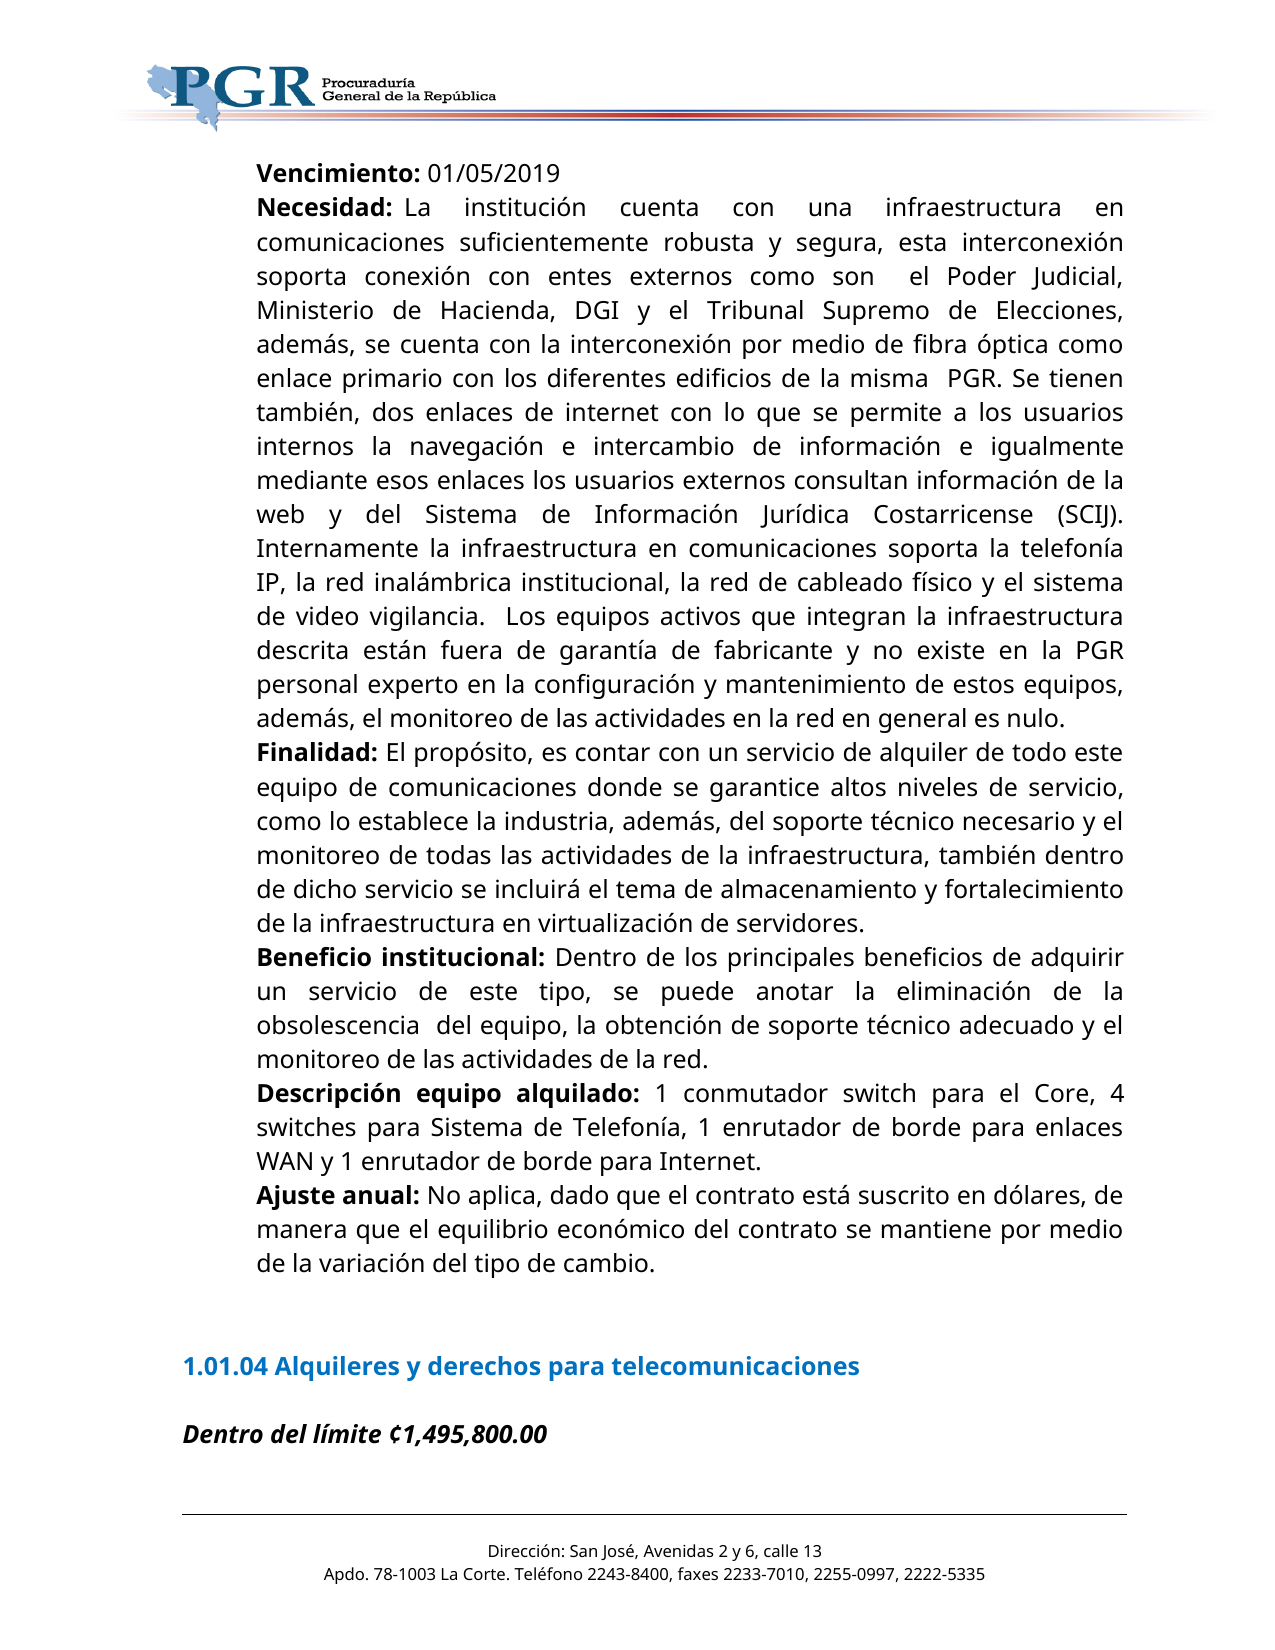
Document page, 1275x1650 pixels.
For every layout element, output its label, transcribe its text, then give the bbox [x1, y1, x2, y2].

text Beneficio institucional: Dentro de los principales beneficios de adquirir un servicio de este tipo, se puede anotar la eliminación de la obsolescencia del equipo, la obtención de soporte técnico adecuado y el monitoreo de las actividades de la red. [256, 939, 1125, 1076]
text Necesidad: La institución cuenta con una infraestructura en comunicaciones suficientemente robusta y segura, esta interconexión soporta conexión con entes externos como son el Poder Judicial, Ministerio de Hacienda, DGI y el Tribunal Supremo de Elecciones, además, se cuenta con la interconexión por medio de fibra óptica como enlace primario con los diferentes edificios de la misma PGR. Se tienen también, dos enlaces de internet con lo que se permite a los usuarios internos la navegación e intercambio de información e igualmente mediante esos enlaces los usuarios externos consultan información de la web y del Sistema de Información Jurídica Costarricense (SCIJ). Internamente la infraestructura en comunicaciones soporta la telefonía IP, la red inalámbrica institucional, la red de cableado físico y el sistema de video vigilancia. Los equipos activos que integran la infraestructura descrita están fuera de garantía de fabricante y no existe en la PGR personal experto en la configuración y mantenimiento de estos equipos, además, el monitoreo de las actividades en la red en general es nulo. [256, 190, 1125, 735]
text Descripción equipo alquilado: 1 conmutador switch para el Core, 4 switches para Sistema de Telefonía, 1 enrutador de borde para enlaces WAN y 1 enrutador de borde para Internet. [256, 1076, 1125, 1178]
picture [108, 64, 1222, 132]
text Ajuste anual: No aplica, dado que el contrato está suscrito en dólares, de manera que el equilibrio económico del contrato se mantiene por medio de la variación del tipo de cambio. [256, 1178, 1125, 1280]
text Vencimiento: 01/05/2019 [256, 156, 1125, 190]
subtitle 1.01.04 Alquileres y derechos para telecomunicaciones [182, 1348, 1125, 1382]
text Finalidad: El propósito, es contar con un servicio de alquiler de todo este equipo de comunicaciones donde se garantice altos niveles de servicio, como lo establece la industria, además, del soporte técnico necesario y el monitoreo de todas las actividades de la infraestructura, también dentro de dicho servicio se incluirá el tema de almacenamiento y fortalecimiento de la infraestructura en virtualización de servidores. [256, 735, 1125, 939]
text Dentro del límite ¢1,495,800.00 [182, 1416, 1125, 1450]
